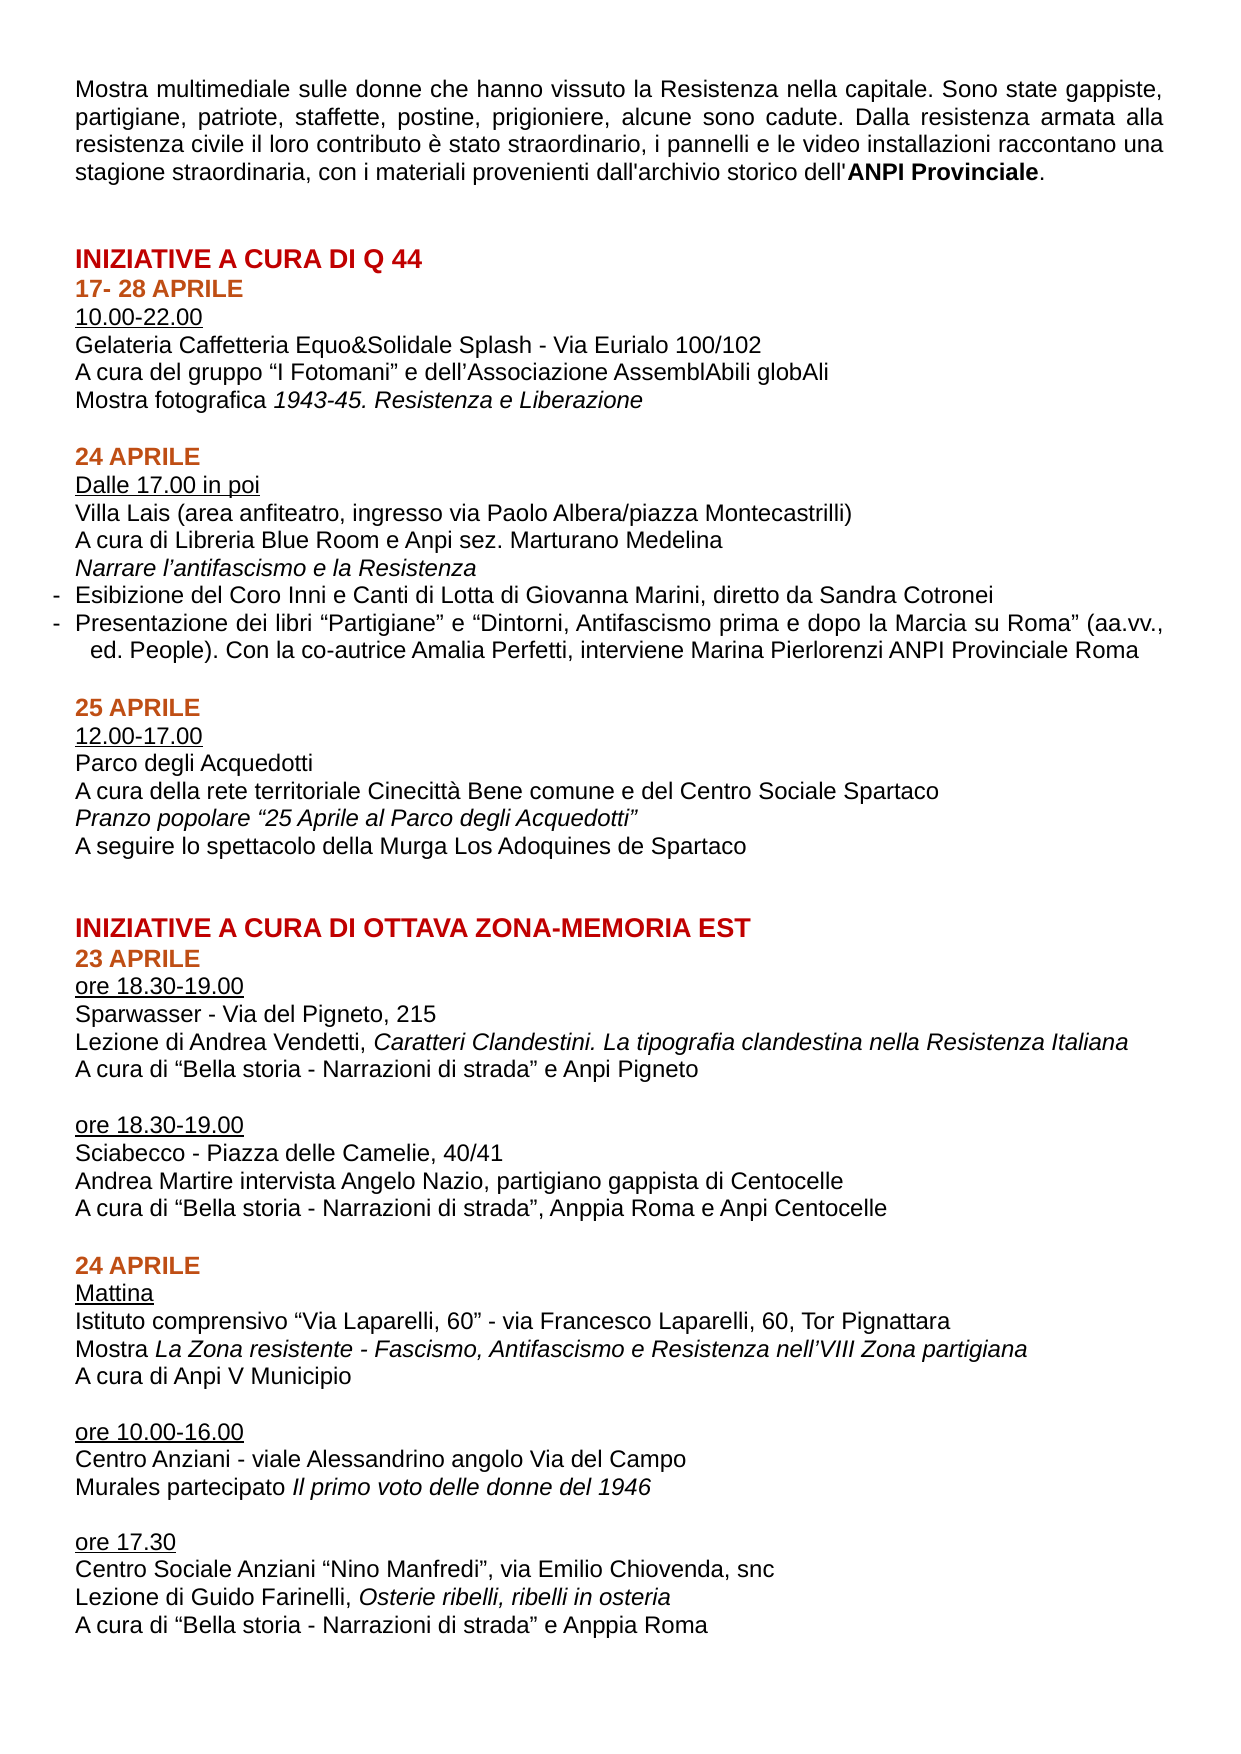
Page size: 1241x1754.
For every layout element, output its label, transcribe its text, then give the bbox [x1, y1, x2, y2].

text A cura di “Bella storia - Narrazioni di strada” e Anppia Roma [75, 1611, 1165, 1638]
text Dalle 17.00 in poi [75, 471, 1165, 498]
text Istituto comprensivo “Via Laparelli, 60” - via Francesco Laparelli, 60, Tor Pignattara [75, 1307, 1165, 1334]
text ore 18.30-19.00 [75, 972, 1165, 1000]
text Andrea Martire intervista Angelo Nazio, partigiano gappista di Centocelle [75, 1167, 1165, 1194]
text Narrare l’antifascismo e la Resistenza [75, 554, 1165, 581]
text A cura di Anpi V Municipio [75, 1362, 1165, 1390]
text A cura della rete territoriale Cinecittà Bene comune e del Centro Sociale Spartaco [75, 777, 1165, 804]
text Sparwasser - Via del Pigneto, 215 [75, 1000, 1165, 1027]
text Sciabecco - Piazza delle Camelie, 40/41 [75, 1139, 1165, 1167]
text INIZIATIVE A CURA DI OTTAVA ZONA-MEMORIA EST [75, 912, 1165, 943]
list Presentazione dei libri “Partigiane” e “Dintorni, Antifascismo prima e dopo la Marcia su Roma” (aa.vv., ed. People). Con la co-autrice Amalia Perfetti, interviene Marina Pierlorenzi ANPI Provinciale Roma [52, 609, 1165, 664]
text Lezione di Guido Farinelli, Osterie ribelli, ribelli in osteria [75, 1583, 1165, 1611]
text ore 10.00-16.00 [75, 1417, 1165, 1445]
text 17- 28 APRILE [75, 274, 1165, 303]
text Centro Anziani - viale Alessandrino angolo Via del Campo [75, 1445, 1165, 1473]
text A seguire lo spettacolo della Murga Los Adoquines de Spartaco [75, 832, 1165, 859]
text Pranzo popolare “25 Aprile al Parco degli Acquedotti” [75, 804, 1165, 832]
text Mostra La Zona resistente - Fascismo, Antifascismo e Resistenza nell’VIII Zona partigiana [75, 1334, 1165, 1362]
text Murales partecipato Il primo voto delle donne del 1946 [75, 1473, 1165, 1500]
text 23 APRILE [75, 943, 1165, 972]
text A cura di Libreria Blue Room e Anpi sez. Marturano Medelina [75, 526, 1165, 554]
text 10.00-22.00 [75, 303, 1165, 331]
text Parco degli Acquedotti [75, 749, 1165, 777]
text 25 APRILE [75, 693, 1165, 722]
text 24 APRILE [75, 1251, 1165, 1279]
text Lezione di Andrea Vendetti, Caratteri Clandestini. La tipografia clandestina nella Resistenza Italiana [75, 1027, 1165, 1055]
text 12.00-17.00 [75, 722, 1165, 749]
text Mostra multimediale sulle donne che hanno vissuto la Resistenza nella capitale. Sono state gappiste, partigiane, patriote, staffette, postine, prigioniere, alcune sono cadute. Dalla resistenza armata alla resistenza civile il loro contributo è stato straordinario, i pannelli e le video installazioni raccontano una stagione straordinaria, con i materiali provenienti dall'archivio storico dell'ANPI Provinciale. [75, 75, 1165, 185]
text INIZIATIVE A CURA DI Q 44 [75, 243, 1165, 274]
list Esibizione del Coro Inni e Canti di Lotta di Giovanna Marini, diretto da Sandra Cotronei [52, 581, 1165, 609]
text Centro Sociale Anziani “Nino Manfredi”, via Emilio Chiovenda, snc [75, 1555, 1165, 1583]
text A cura del gruppo “I Fotomani” e dell’Associazione AssemblAbili globAli [75, 358, 1165, 386]
text ore 18.30-19.00 [75, 1111, 1165, 1139]
text A cura di “Bella storia - Narrazioni di strada” e Anpi Pigneto [75, 1055, 1165, 1083]
text Villa Lais (area anfiteatro, ingresso via Paolo Albera/piazza Montecastrilli) [75, 498, 1165, 526]
text Gelateria Caffetteria Equo&Solidale Splash - Via Eurialo 100/102 [75, 331, 1165, 358]
text ore 17.30 [75, 1528, 1165, 1555]
text Mattina [75, 1279, 1165, 1307]
text A cura di “Bella storia - Narrazioni di strada”, Anppia Roma e Anpi Centocelle [75, 1194, 1165, 1222]
text 24 APRILE [75, 442, 1165, 471]
text Mostra fotografica 1943-45. Resistenza e Liberazione [75, 386, 1165, 413]
